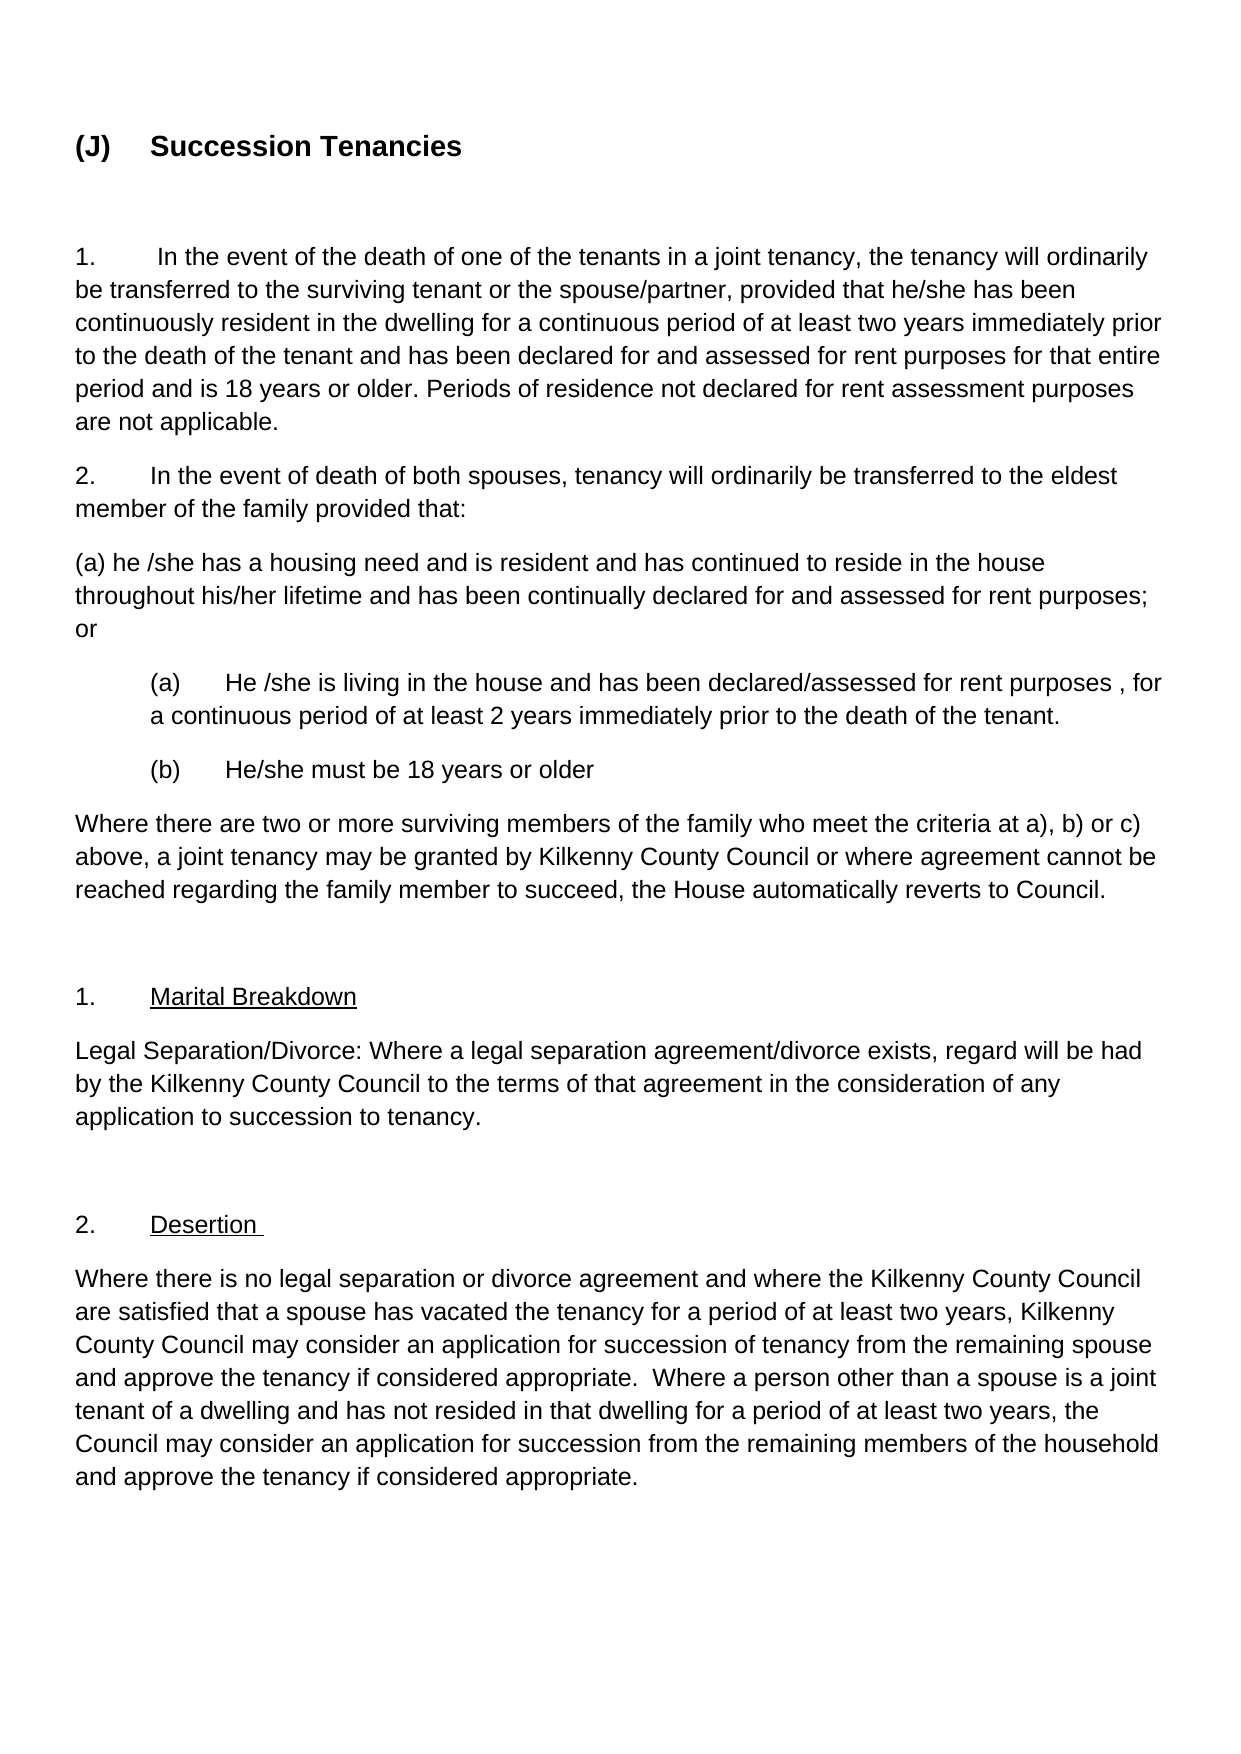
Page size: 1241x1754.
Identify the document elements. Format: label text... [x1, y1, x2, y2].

text (J) Succession Tenancies [75, 129, 1165, 162]
text Where there is no legal separation or divorce agreement and where the Kilkenny County Council are satisfied that a spouse has vacated the tenancy for a period of at least two years, Kilkenny County Council may consider an application for succession of tenancy from the remaining spouse and approve the tenancy if considered appropriate. Where a person other than a spouse is a joint tenant of a dwelling and has not resided in that dwelling for a period of at least two years, the Council may consider an application for succession from the remaining members of the household and approve the tenancy if considered appropriate. [75, 1264, 1165, 1491]
text 1. Marital Breakdown [75, 982, 1165, 1011]
text (b) He/she must be 18 years or older [150, 755, 1165, 783]
text 2. In the event of death of both spouses, tenancy will ordinarily be transferred to the eldest member of the family provided that: [75, 461, 1165, 523]
text Where there are two or more surviving members of the family who meet the criteria at a), b) or c) above, a joint tenancy may be granted by Kilkenny County Council or where agreement cannot be reached regarding the family member to succeed, the House automatically reverts to Council. [75, 808, 1165, 903]
text Legal Separation/Divorce: Where a legal separation agreement/divorce exists, regard will be had by the Kilkenny County Council to the terms of that agreement in the consideration of any application to succession to tenancy. [75, 1036, 1165, 1131]
text (a) He /she is living in the house and has been declared/assessed for rent purposes , for a continuous period of at least 2 years immediately prior to the death of the tenant. [150, 668, 1165, 729]
text 2. Desertion [75, 1210, 1165, 1239]
text 1. In the event of the death of one of the tenants in a joint tenancy, the tenancy will ordinarily be transferred to the surviving tenant or the spouse/partner, provided that he/she has been continuously resident in the dwelling for a continuous period of at least two years immediately prior to the death of the tenant and has been declared for and assessed for rent purposes for that entire period and is 18 years or older. Periods of residence not declared for rent assessment purposes are not applicable. [75, 242, 1165, 436]
text (a) he /she has a housing need and is resident and has continued to reside in the house throughout his/her lifetime and has been continually declared for and assessed for rent purposes; or [75, 548, 1165, 643]
